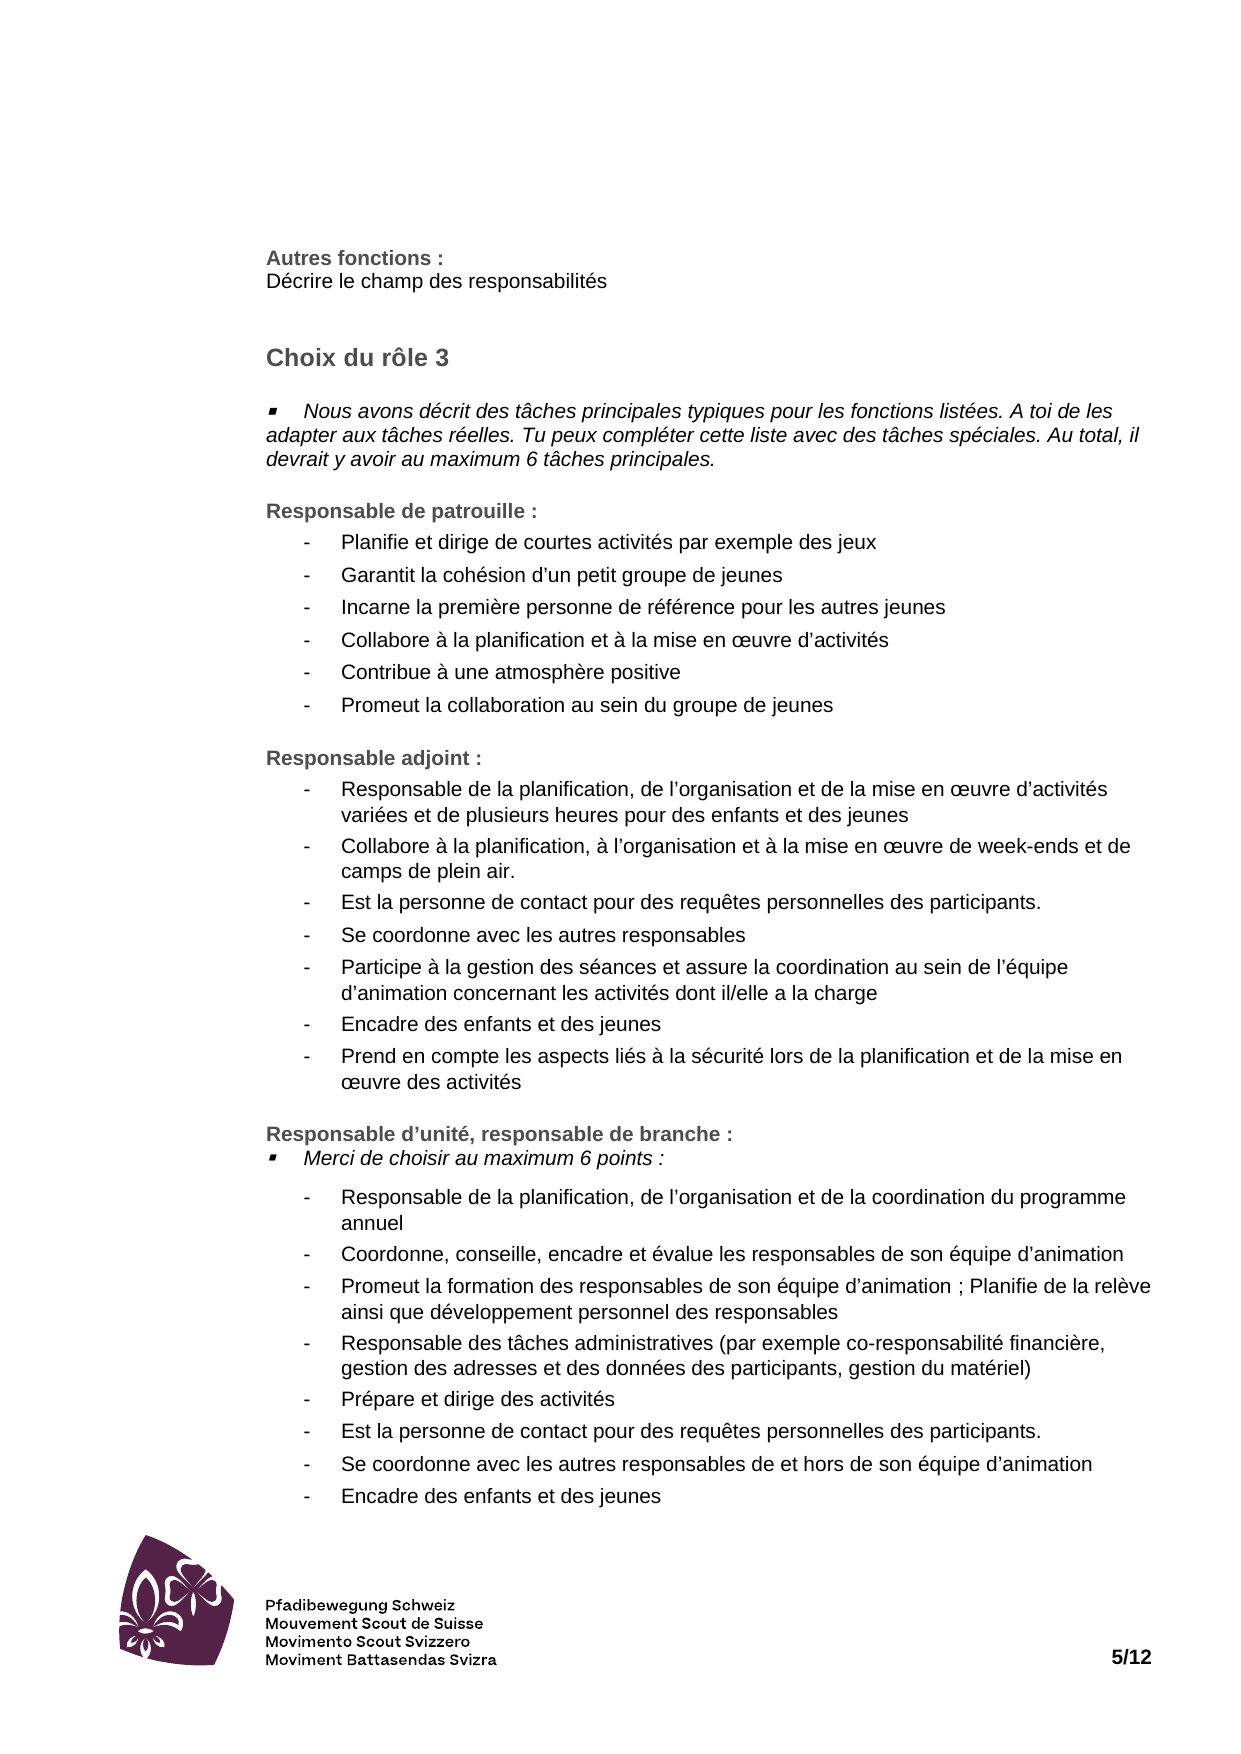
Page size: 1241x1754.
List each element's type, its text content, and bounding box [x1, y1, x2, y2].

list Se coordonne avec les autres responsables [303, 920, 1152, 948]
list Contribue à une atmosphère positive [303, 657, 1152, 686]
subtitle Autres fonctions : [266, 242, 1152, 269]
list Prépare et dirige des activités [303, 1384, 1152, 1412]
list Responsable de la planification, de l’organisation et de la coordination du programme annuel [303, 1182, 1152, 1234]
list Prend en compte les aspects liés à la sécurité lors de la planification et de la mise en œuvre des activités [303, 1041, 1152, 1093]
list Encadre des enfants et des jeunes [303, 1482, 1152, 1510]
list Responsable des tâches administratives (par exemple co-responsabilité financière, gestion des adresses et des données des participants, gestion du matériel) [303, 1328, 1152, 1380]
list Promeut la formation des responsables de son équipe d’animation ; Planifie de la relève ainsi que développement personnel des responsables [303, 1271, 1152, 1323]
subtitle Responsable adjoint : [266, 743, 1152, 770]
list Collabore à la planification, à l’organisation et à la mise en œuvre de week-ends et de camps de plein air. [303, 831, 1152, 883]
list Nous avons décrit des tâches principales typiques pour les fonctions listées. A toi de les adapter aux tâches réelles. Tu peux compléter cette liste avec des tâches spéciales. Au total, il devrait y avoir au maximum 6 tâches principales. [266, 399, 1152, 471]
subtitle Responsable d’unité, responsable de branche : [266, 1118, 1152, 1146]
list Promeut la collaboration au sein du groupe de jeunes [303, 690, 1152, 718]
list Encadre des enfants et des jeunes [303, 1009, 1152, 1037]
list Incarne la première personne de référence pour les autres jeunes [303, 592, 1152, 621]
subtitle Responsable de patrouille : [266, 496, 1152, 523]
list Est la personne de contact pour des requêtes personnelles des participants. [303, 887, 1152, 916]
list Planifie et dirige de courtes activités par exemple des jeux [303, 527, 1152, 556]
list Responsable de la planification, de l’organisation et de la mise en œuvre d’activités variées et de plusieurs heures pour des enfants et des jeunes [303, 774, 1152, 827]
list Garantit la cohésion d’un petit groupe de jeunes [303, 560, 1152, 588]
list Collabore à la planification et à la mise en œuvre d’activités [303, 625, 1152, 653]
list Est la personne de contact pour des requêtes personnelles des participants. [303, 1417, 1152, 1445]
text Décrire le champ des responsabilités [266, 269, 1152, 293]
list Participe à la gestion des séances et assure la coordination au sein de l’équipe d’animation concernant les activités dont il/elle a la charge [303, 952, 1152, 1004]
list Coordonne, conseille, encadre et évalue les responsables de son équipe d’animation [303, 1239, 1152, 1267]
subtitle Choix du rôle 3 [266, 343, 1152, 372]
list Merci de choisir au maximum 6 points : [266, 1146, 1152, 1170]
list Se coordonne avec les autres responsables de et hors de son équipe d’animation [303, 1449, 1152, 1477]
